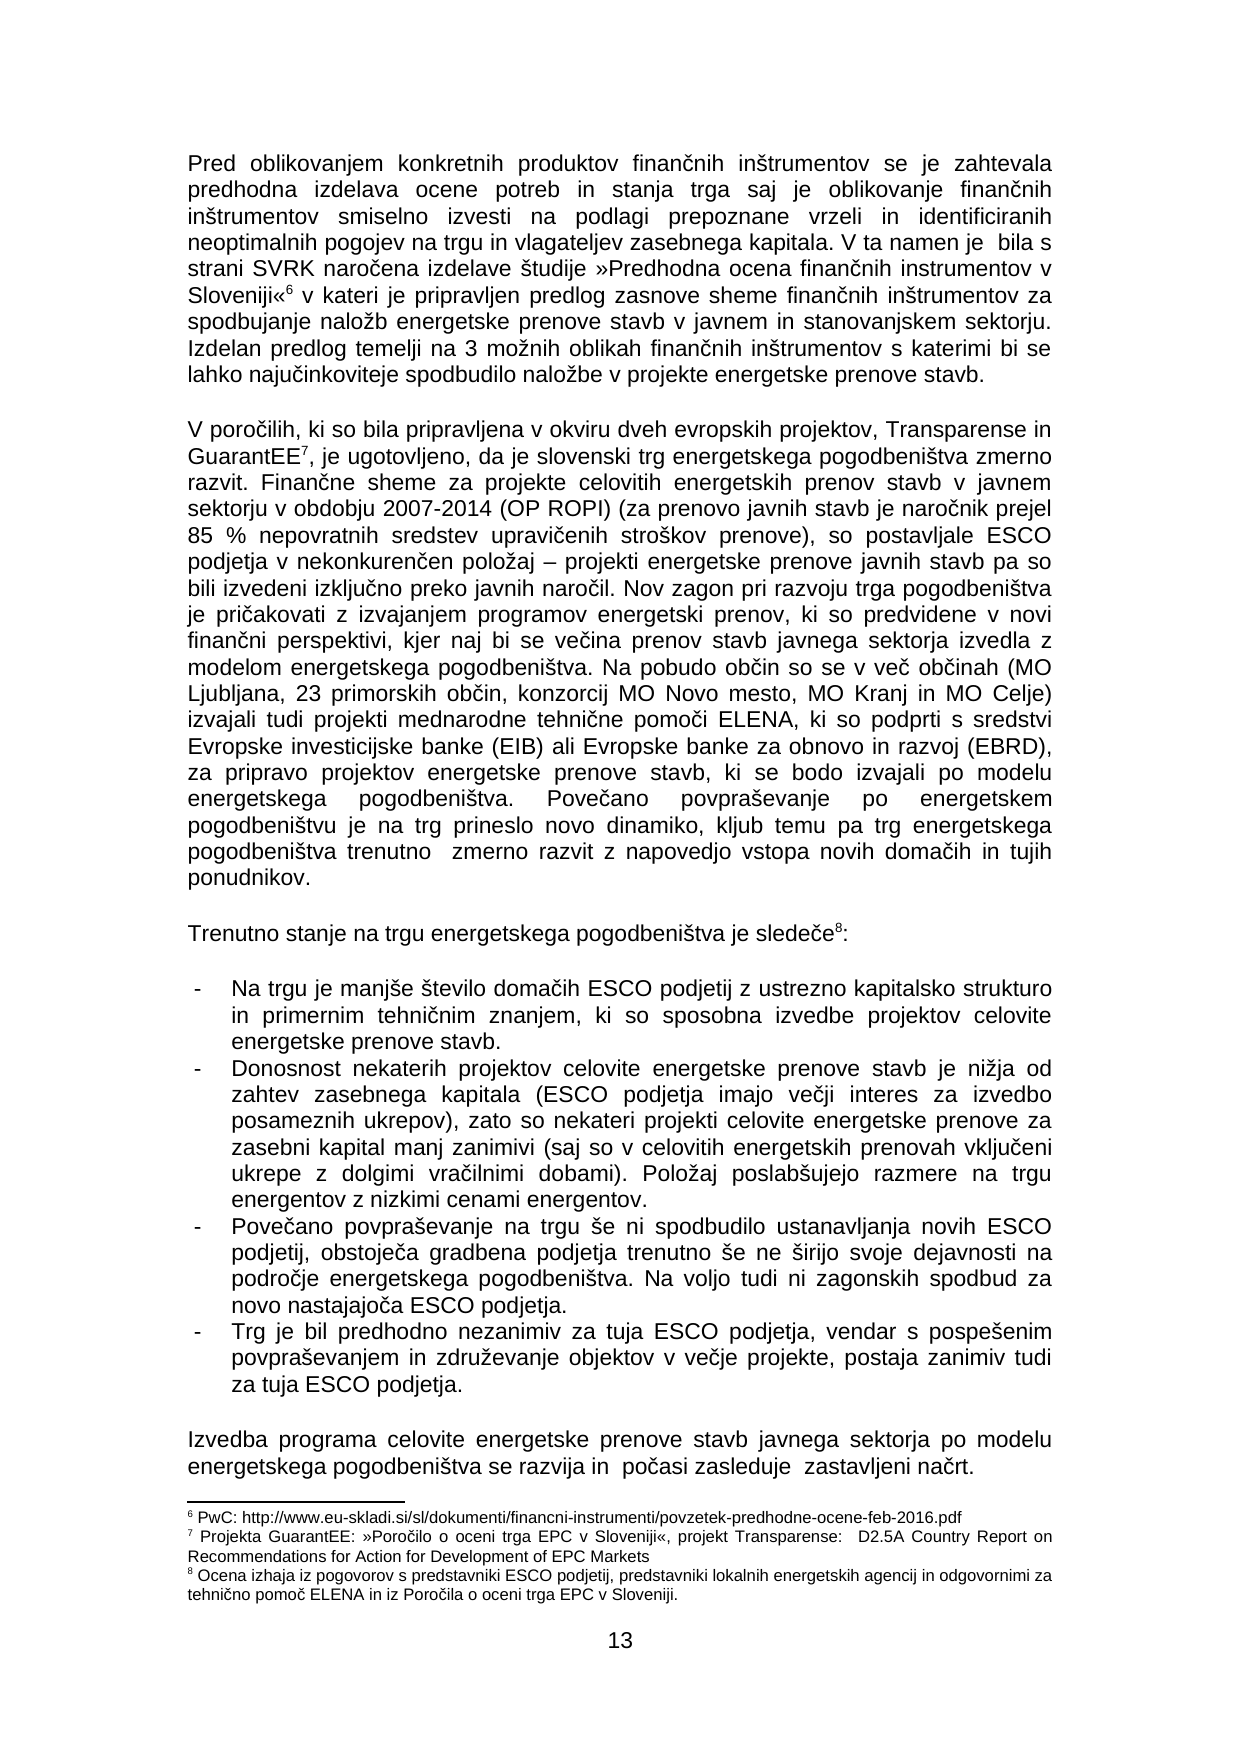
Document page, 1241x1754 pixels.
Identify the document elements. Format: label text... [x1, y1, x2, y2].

list Donosnost nekaterih projektov celovite energetske prenove stavb je nižja od zahtev zasebnega kapitala (ESCO podjetja imajo večji interes za izvedbo posameznih ukrepov), zato so nekateri projekti celovite energetske prenove za zasebni kapital manj zanimivi (saj so v celovitih energetskih prenovah vključeni ukrepe z dolgimi vračilnimi dobami). Položaj poslabšujejo razmere na trgu energentov z nizkimi cenami energentov. [194, 1084, 1053, 1242]
list Povečano povpraševanje na trgu še ni spodbudilo ustanavljanja novih ESCO podjetij, obstoječa gradbena podjetja trenutno še ne širijo svoje dejavnosti na področje energetskega pogodbeništva. Na voljo tudi ni zagonskih spodbud za novo nastajajoča ESCO podjetja. [194, 1271, 1053, 1376]
text Pred oblikovanjem konkretnih produktov finančnih inštrumentov se je zahtevala predhodna izdelava ocene potreb in stanja trga saj je oblikovanje finančnih inštrumentov smiselno izvesti na podlagi prepoznane vrzeli in identificiranih neoptimalnih pogojev na trgu in vlagateljev zasebnega kapitala. V ta namen je bila s strani SVRK naročena izdelave študije »Predhodna ocena finančnih instrumentov v Sloveniji« v kateri je pripravljen predlog zasnove sheme finančnih inštrumentov za spodbujanje naložb energetske prenove stavb v javnem in stanovanjskem sektorju. Izdelan predlog temelji na 3 možnih oblikah finančnih inštrumentov s katerimi bi se lahko najučinkoviteje spodbudilo naložbe v projekte energetske prenove stavb. [187, 150, 1053, 387]
list Trg je bil predhodno nezanimiv za tuja ESCO podjetja, vendar s pospešenim povpraševanjem in združevanje objektov v večje projekte, postaja zanimiv tudi za tuja ESCO podjetja. [194, 1406, 1053, 1484]
list Na trgu je manjše število domačih ESCO podjetij z ustrezno kapitalsko strukturo in primernim tehničnim znanjem, ki so sposobna izvedbe projektov celovite energetske prenove stavb. [194, 975, 1053, 1054]
text Trenutno stanje na trgu energetskega pogodbeništva je sledeče: [187, 920, 1053, 946]
text V poročilih, ki so bila pripravljena v okviru dveh evropskih projektov, Transparense in GuarantEE, je ugotovljeno, da je slovenski trg energetskega pogodbeništva zmerno razvit. Finančne sheme za projekte celovitih energetskih prenov stavb v javnem sektorju v obdobju 2007-2014 (OP ROPI) (za prenovo javnih stavb je naročnik prejel 85 % nepovratnih sredstev upravičenih stroškov prenove), so postavljale ESCO podjetja v nekonkurenčen položaj – projekti energetske prenove javnih stavb pa so bili izvedeni izključno preko javnih naročil. Nov zagon pri razvoju trga pogodbeništva je pričakovati z izvajanjem programov energetski prenov, ki so predvidene v novi finančni perspektivi, kjer naj bi se večina prenov stavb javnega sektorja izvedla z modelom energetskega pogodbeništva. Na pobudo občin so se v več občinah (MO Ljubljana, 23 primorskih občin, konzorcij MO Novo mesto, MO Kranj in MO Celje) izvajali tudi projekti mednarodne tehnične pomoči ELENA, ki so podprti s sredstvi Evropske investicijske banke (EIB) ali Evropske banke za obnovo in razvoj (EBRD), za pripravo projektov energetske prenove stavb, ki se bodo izvajali po modelu energetskega pogodbeništva. Povečano povpraševanje po energetskem pogodbeništvu je na trg prineslo novo dinamiko, kljub temu pa trg energetskega pogodbeništva trenutno zmerno razvit z napovedjo vstopa novih domačih in tujih ponudnikov. [187, 416, 1053, 891]
